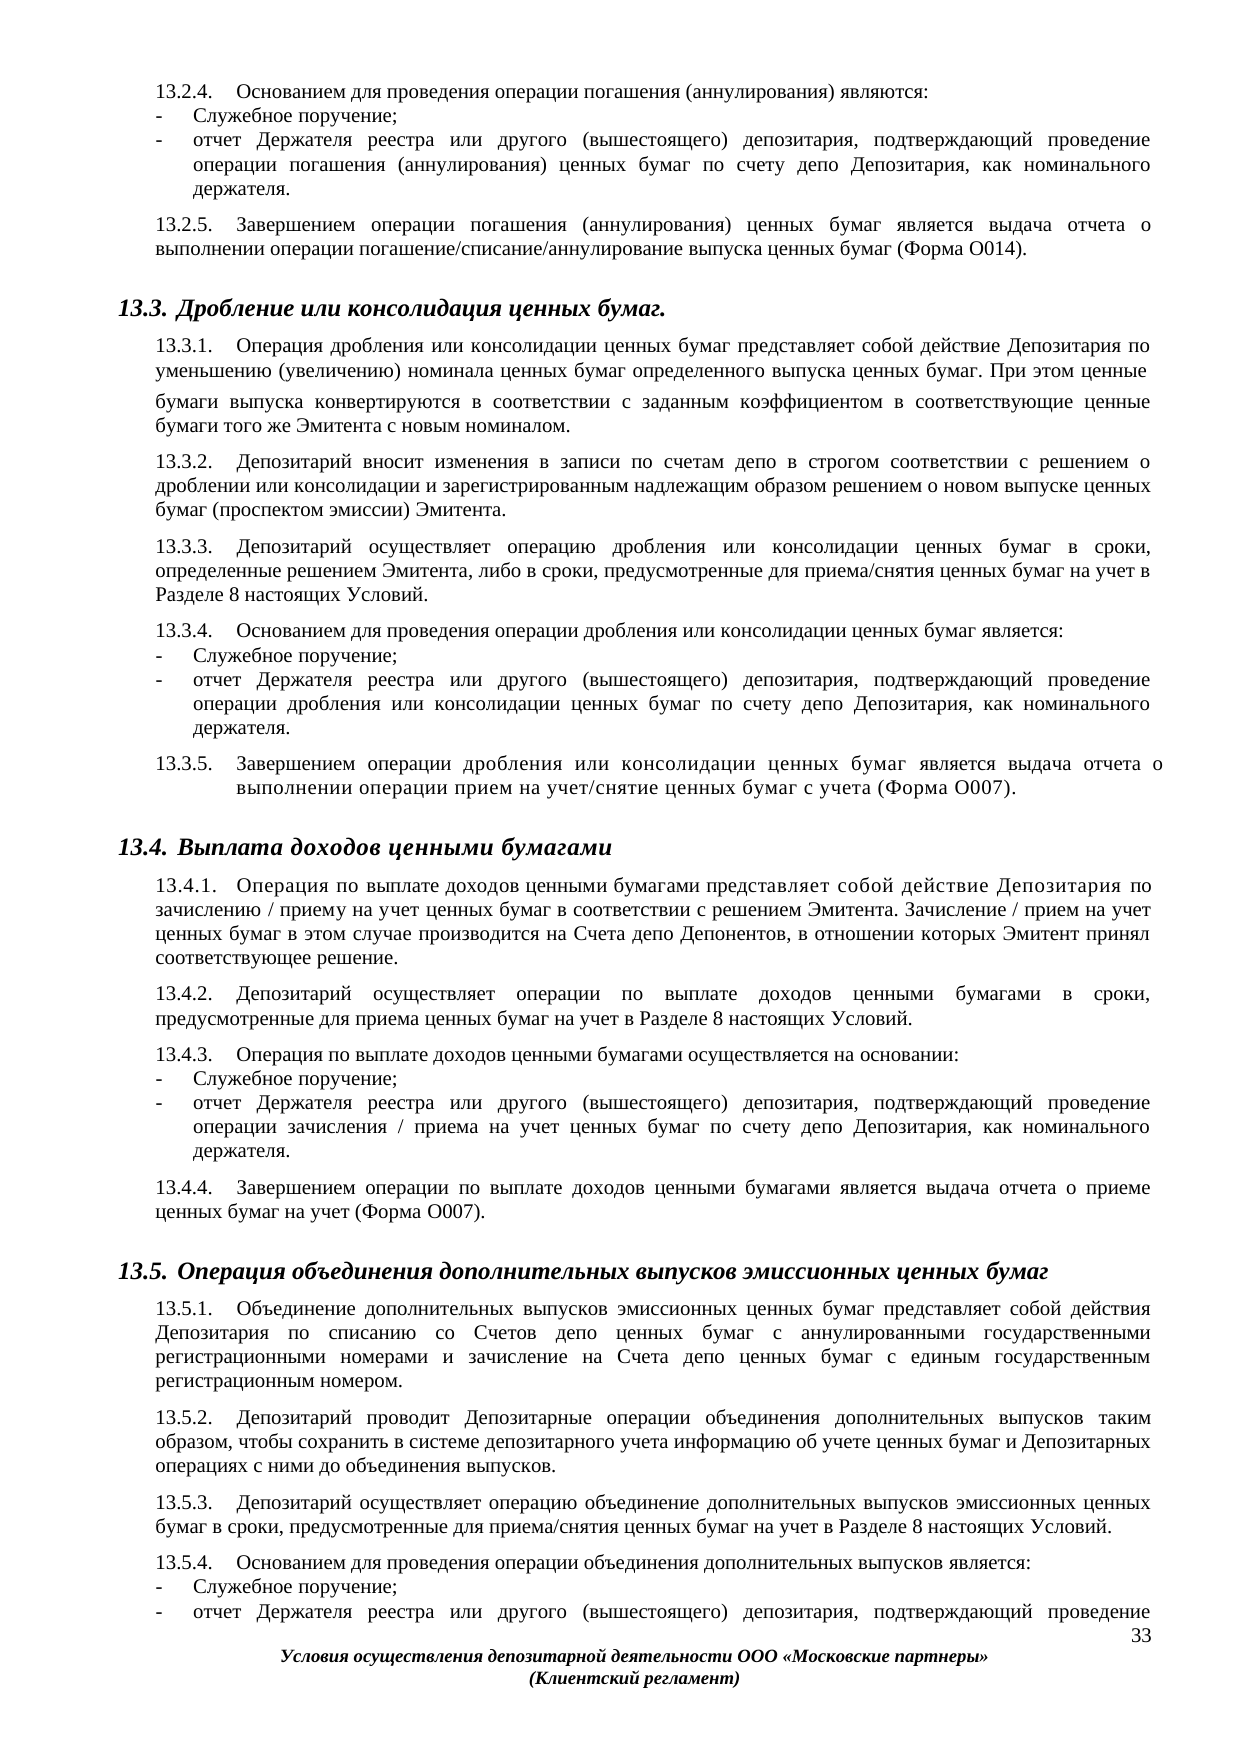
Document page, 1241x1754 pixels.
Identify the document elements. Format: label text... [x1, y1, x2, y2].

list Операция по выплате доходов ценными бумагами осуществляется на основании: [155, 1042, 1163, 1066]
list Служебное поручение; [155, 1574, 1163, 1598]
list Служебное поручение; [155, 1066, 1163, 1090]
list Основанием для проведения операции погашения (аннулирования) являются: [155, 79, 1163, 103]
list Основанием для проведения операции дробления или консолидации ценных бумаг является: [155, 618, 1163, 642]
list Депозитарий проводит Депозитарные операции объединения дополнительных выпусков таким образом, чтобы сохранить в системе депозитарного учета информацию об учете ценных бумаг и Депозитарных операциях с ними до объединения выпусков. [155, 1405, 1152, 1477]
list Операция дробления или консолидации ценных бумаг представляет собой действие Депозитария по уменьшению (увеличению) номинала ценных бумаг определенного выпуска ценных бумаг. При этом ценные [155, 333, 1152, 382]
list Депозитарий осуществляет операцию объединение дополнительных выпусков эмиссионных ценных бумаг в сроки, предусмотренные для приема/снятия ценных бумаг на учет в Разделе 8 настоящих Условий. [155, 1489, 1152, 1538]
list отчет Держателя реестра или другого (вышестоящего) депозитария, подтверждающий проведение операции дробления или консолидации ценных бумаг по счету депо Депозитария, как номинального держателя. [155, 667, 1152, 739]
subtitle Операция объединения дополнительных выпусков эмиссионных ценных бумаг [118, 1256, 1163, 1284]
list Завершением операции погашения (аннулирования) ценных бумаг является выдача отчета о выполнении операции погашение/списание/аннулирование выпуска ценных бумаг (Форма О014). [155, 212, 1152, 260]
subtitle Дробление или консолидация ценных бумаг. [118, 293, 1163, 322]
list Завершением операции дробления или консолидации ценных бумаг является выдача отчета о выполнении операции прием на учет/снятие ценных бумаг с учета (Форма О007). [155, 751, 1163, 799]
list Служебное поручение; [155, 103, 1163, 127]
list отчет Держателя реестра или другого (вышестоящего) депозитария, подтверждающий проведение операции погашения (аннулирования) ценных бумаг по счету депо Депозитария, как номинального держателя. [155, 127, 1151, 199]
list Депозитарий вносит изменения в записи по счетам депо в строгом соответствии с решением о дроблении или консолидации и зарегистрированным надлежащим образом решением о новом выпуске ценных бумаг (проспектом эмиссии) Эмитента. [155, 449, 1152, 521]
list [155, 1598, 1151, 1623]
list Операция по выплате доходов ценными бумагами представляет собой действие Депозитария по зачислению / приему на учет ценных бумаг в соответствии с решением Эмитента. Зачисление / прием на учет ценных бумаг в этом случае производится на Счета депо Депонентов, в отношении которых Эмитент принял соответствующее решение. [155, 873, 1152, 969]
list Основанием для проведения операции объединения дополнительных выпусков является: [155, 1550, 1163, 1574]
list Депозитарий осуществляет операции по выплате доходов ценными бумагами в сроки, предусмотренные для приема ценных бумаг на учет в Разделе 8 настоящих Условий. [155, 981, 1152, 1029]
list Объединение дополнительных выпусков эмиссионных ценных бумаг представляет собой действия Депозитария по списанию со Счетов депо ценных бумаг с аннулированными государственными регистрационными номерами и зачисление на Счета депо ценных бумаг с единым государственным регистрационным номером. [155, 1296, 1152, 1392]
subtitle Выплата доходов ценными бумагами [118, 832, 1163, 861]
text бумаги выпуска конвертируются в соответствии с заданным коэффициентом в соответствующие ценные бумаги того же Эмитента с новым номиналом. [155, 388, 1152, 437]
list Служебное поручение; [155, 642, 1163, 667]
list Завершением операции по выплате доходов ценными бумагами является выдача отчета о приеме ценных бумаг на учет (Форма О007). [155, 1175, 1152, 1223]
list отчет Держателя реестра или другого (вышестоящего) депозитария, подтверждающий проведение операции зачисления / приема на учет ценных бумаг по счету депо Депозитария, как номинального держателя. [155, 1090, 1152, 1162]
list Депозитарий осуществляет операцию дробления или консолидации ценных бумаг в сроки, определенные решением Эмитента, либо в сроки, предусмотренные для приема/снятия ценных бумаг на учет в Разделе 8 настоящих Условий. [155, 534, 1152, 606]
